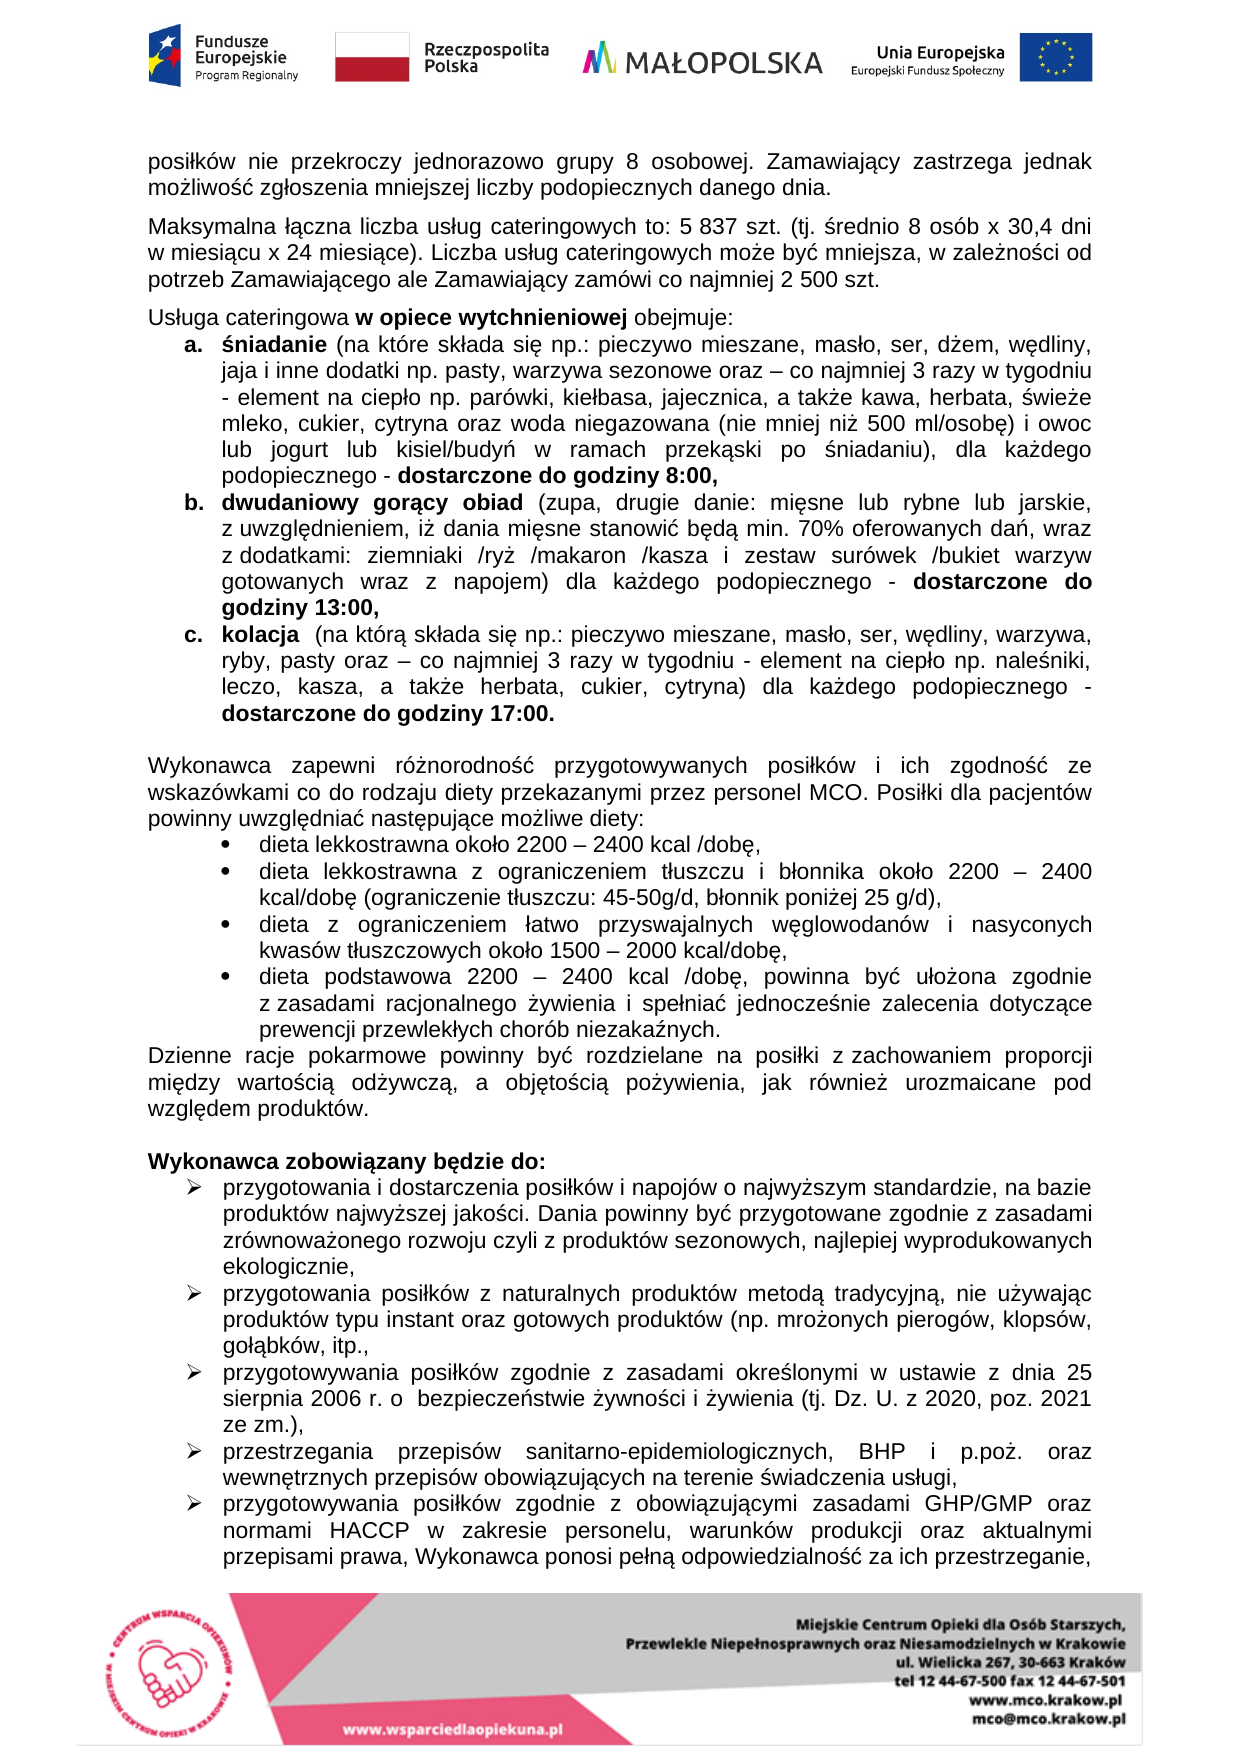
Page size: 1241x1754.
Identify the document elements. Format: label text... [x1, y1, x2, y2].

list przygotowywania posiłków zgodnie z zasadami określonymi w ustawie z dnia 25 sierpnia 2006 r. o bezpieczeństwie żywności i żywienia (tj. Dz. U. z 2020, poz. 2021 ze zm.), [185, 1358, 1093, 1438]
list dieta podstawowa 2200 – 2400 kcal /dobę, powinna być ułożona zgodnie z zasadami racjonalnego żywienia i spełniać jednocześnie zalecenia dotyczące prewencji przewlekłych chorób niezakaźnych. [221, 963, 1093, 1042]
list przestrzegania przepisów sanitarno-epidemiologicznych, BHP i p.poż. oraz wewnętrznych przepisów obowiązujących na terenie świadczenia usługi, [185, 1438, 1093, 1490]
list dieta z ograniczeniem łatwo przyswajalnych węglowodanów i nasyconych kwasów tłuszczowych około 1500 – 2000 kcal/dobę, [221, 911, 1093, 963]
picture [76, 1593, 1144, 1747]
list dieta lekkostrawna około 2200 – 2400 kcal /dobę, [221, 831, 1093, 858]
text Dzienne racje pokarmowe powinny być rozdzielane na posiłki z zachowaniem proporcji między wartością odżywczą, a objętością pożywienia, jak również urozmaicane pod względem produktów. [148, 1042, 1093, 1121]
list dwudaniowy gorący obiad (zupa, drugie danie: mięsne lub rybne lub jarskie, z uwzględnieniem, iż dania mięsne stanowić będą min. 70% oferowanych dań, wraz z dodatkami: ziemniaki /ryż /makaron /kasza i zestaw surówek /bukiet warzyw gotowanych wraz z napojem) dla każdego podopiecznego - dostarczone do godziny 13:00, [184, 489, 1093, 621]
list dieta lekkostrawna z ograniczeniem tłuszczu i błonnika około 2200 – 2400 kcal/dobę (ograniczenie tłuszczu: 45-50g/d, błonnik poniżej 25 g/d), [221, 858, 1093, 911]
text Wykonawca zapewni różnorodność przygotowywanych posiłków i ich zgodność ze wskazówkami co do rodzaju diety przekazanymi przez personel MCO. Posiłki dla pacjentów powinny uwzględniać następujące możliwe diety: [148, 752, 1093, 831]
list śniadanie (na które składa się np.: pieczywo mieszane, masło, ser, dżem, wędliny, jaja i inne dodatki np. pasty, warzywa sezonowe oraz – co najmniej 3 razy w tygodniu - element na ciepło np. parówki, kiełbasa, jajecznica, a także kawa, herbata, świeże mleko, cukier, cytryna oraz woda niegazowana (nie mniej niż 500 ml/osobę) i owoc lub jogurt lub kisiel/budyń w ramach przekąski po śniadaniu), dla każdego podopiecznego - dostarczone do godziny 8:00, [184, 331, 1093, 489]
list kolacja (na którą składa się np.: pieczywo mieszane, masło, ser, wędliny, warzywa, ryby, pasty oraz – co najmniej 3 razy w tygodniu - element na ciepło np. naleśniki, leczo, kasza, a także herbata, cukier, cytryna) dla każdego podopiecznego - dostarczone do godziny 17:00. [184, 621, 1093, 726]
list przygotowania posiłków z naturalnych produktów metodą tradycyjną, nie używając produktów typu instant oraz gotowych produktów (np. mrożonych pierogów, klopsów, gołąbków, itp., [185, 1279, 1093, 1358]
text Usługa cateringowa w opiece wytchnieniowej obejmuje: [148, 304, 1093, 331]
text Wykonawca zobowiązany będzie do: [148, 1148, 1093, 1174]
picture [147, 18, 1093, 103]
text Maksymalna łączna liczba usług cateringowych to: 5 837 szt. (tj. średnio 8 osób x 30,4 dni w miesiącu x 24 miesiące). Liczba usług cateringowych może być mniejsza, w zależności od potrzeb Zamawiającego ale Zamawiający zamówi co najmniej 2 500 szt. [148, 213, 1093, 292]
list przygotowywania posiłków zgodnie z obowiązującymi zasadami GHP/GMP oraz normami HACCP w zakresie personelu, warunków produkcji oraz aktualnymi przepisami prawa, Wykonawca ponosi pełną odpowiedzialność za ich przestrzeganie, [185, 1490, 1093, 1569]
list przygotowania i dostarczenia posiłków i napojów o najwyższym standardzie, na bazie produktów najwyższej jakości. Dania powinny być przygotowane zgodnie z zasadami zrównoważonego rozwoju czyli z produktów sezonowych, najlepiej wyprodukowanych ekologicznie, [185, 1174, 1093, 1279]
